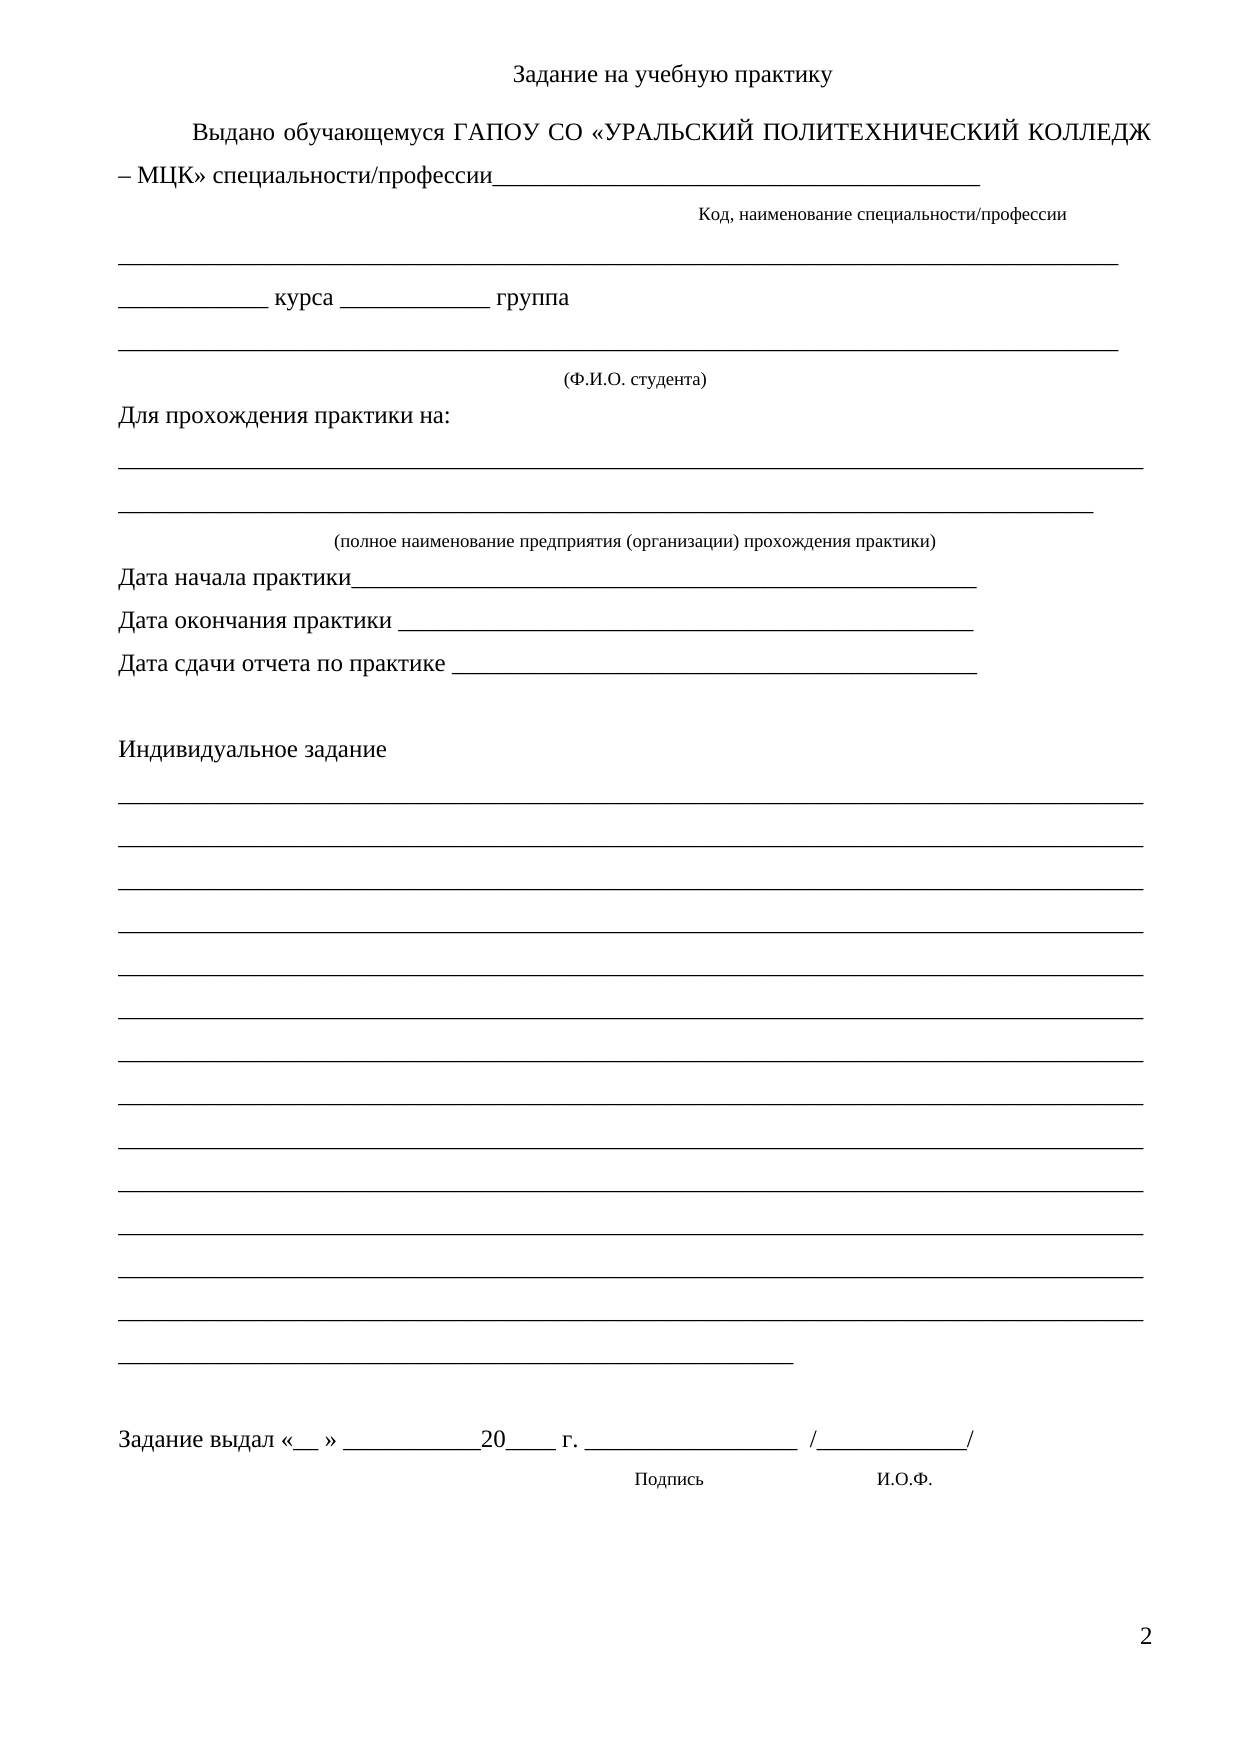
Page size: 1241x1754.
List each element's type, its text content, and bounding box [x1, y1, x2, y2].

text Выдано обучающемуся ГАПОУ СО «УРАЛЬСКИЙ ПОЛИТЕХНИЧЕСКИЙ КОЛЛЕДЖ – МЦК» специальности/профессии_______________________________________ [118, 117, 1152, 188]
text ________________________________________________________________________________ [118, 325, 1152, 354]
text (Ф.И.О. студента) [118, 368, 1152, 390]
text Индивидуальное задание [118, 734, 1152, 763]
text Дата начала практики__________________________________________________ [118, 562, 1152, 591]
text Задание выдал «__ » ___________20____ г. _________________ /____________/ [118, 1424, 1152, 1453]
text (полное наименование предприятия (организации) прохождения практики) [118, 530, 1152, 551]
text Для прохождения практики на: [118, 400, 1152, 429]
text ________________________________________________________________________________________________________________________________________________________________________________________________________________________________________________________________________________________________________________________________________________________________________________________________________________________________________________________________________________________________________________________________________________________________________________________________________________________________________________________________________________________________________________________________________________________________________________________________________________________________________________________________________________________________________________________________________________________________________________________________________________________________________________________________________________________________________________________________________________________________ [118, 778, 1152, 1367]
text ________________________________________________________________________________________________________________________________________________________________ [118, 443, 1152, 515]
text Дата окончания практики ______________________________________________ [118, 605, 1152, 634]
text Дата сдачи отчета по практике __________________________________________ [118, 648, 1152, 677]
text Код, наименование специальности/профессии [118, 203, 1152, 224]
text ________________________________________________________________________________ [118, 239, 1152, 267]
text ____________ курса ____________ группа [118, 282, 1152, 311]
text Подпись И.О.Ф. [118, 1468, 1152, 1489]
text Задание на учебную практику [193, 59, 1152, 88]
